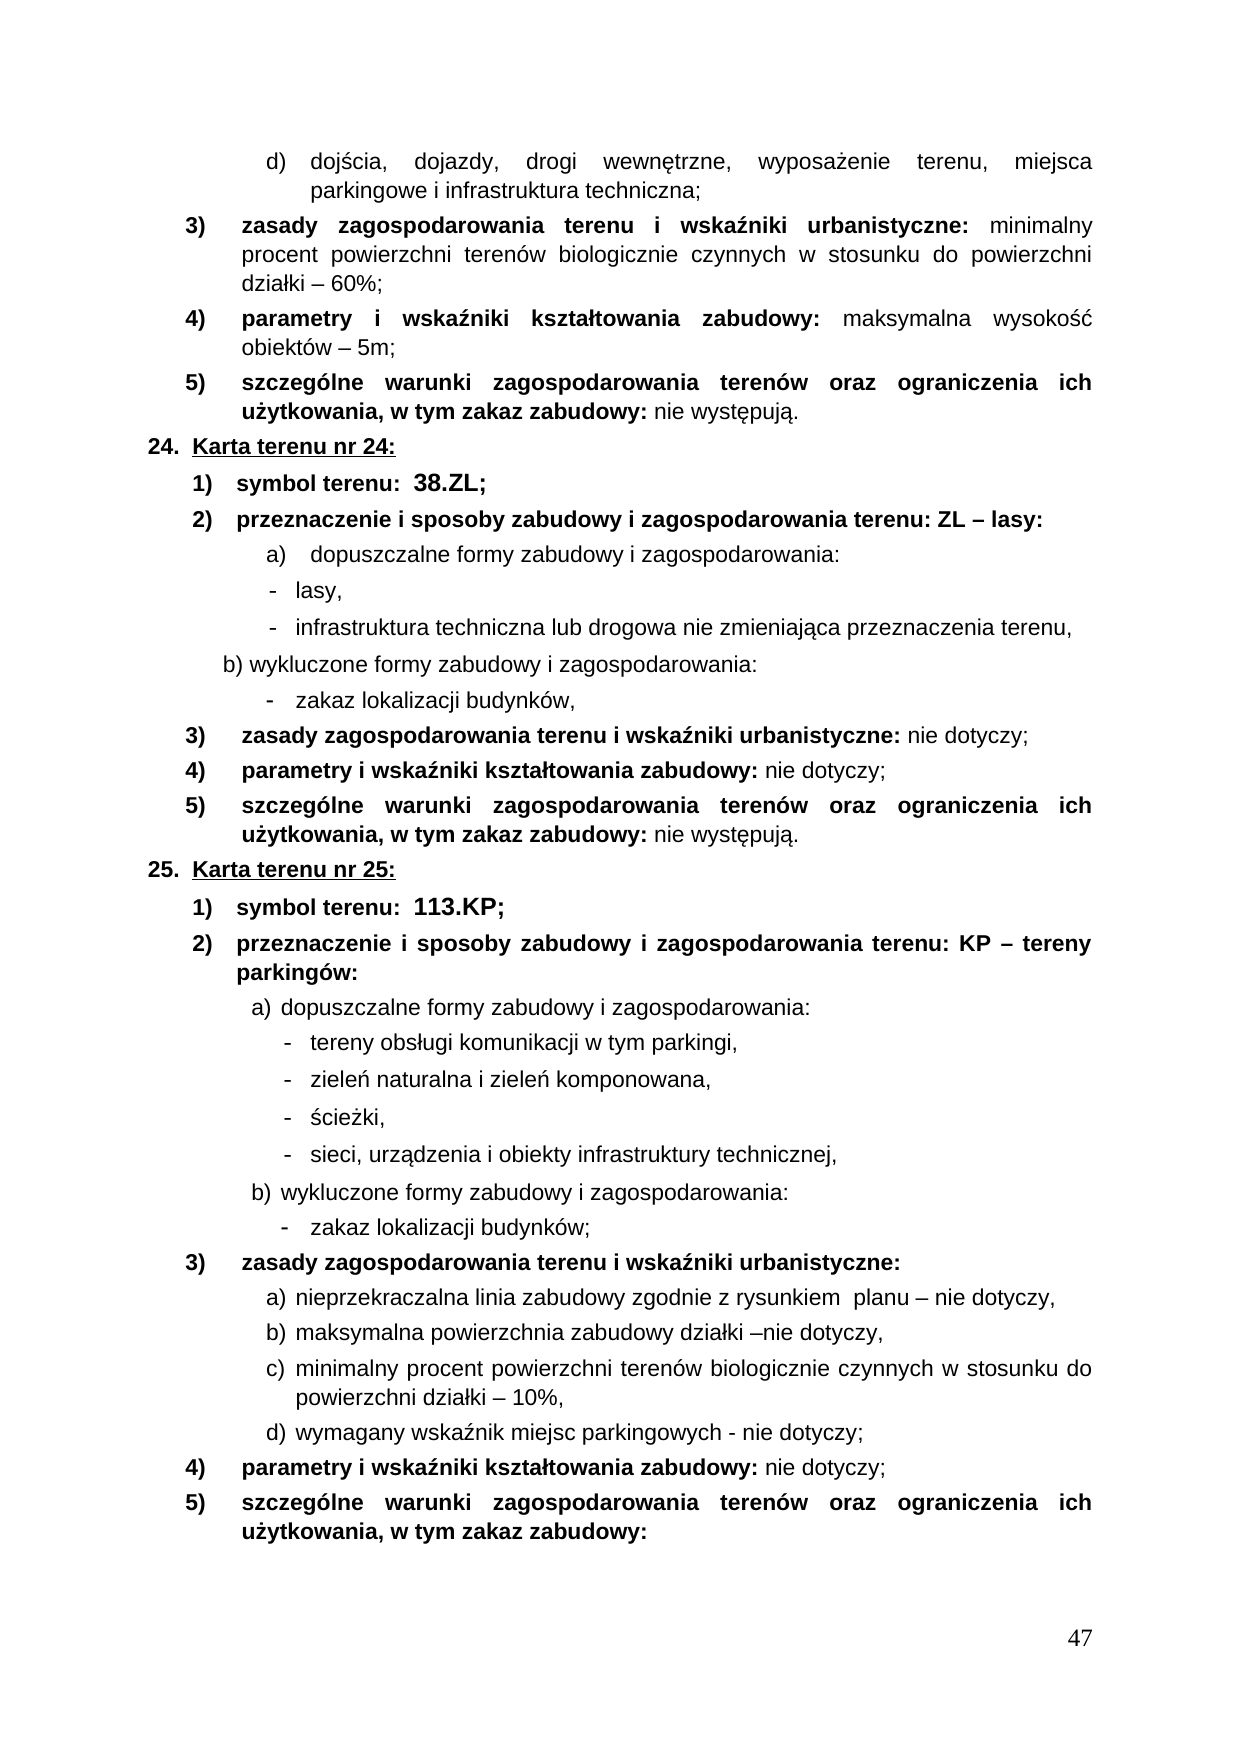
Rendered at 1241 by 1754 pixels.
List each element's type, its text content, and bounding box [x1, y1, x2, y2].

list dopuszczalne formy zabudowy i zagospodarowania: [266, 541, 1093, 568]
list Karta terenu nr 25: [148, 856, 1093, 883]
list tereny obsługi komunikacji w tym parkingi, [281, 1029, 1093, 1057]
list symbol terenu: 113.KP; [192, 892, 1093, 920]
list dojścia, dojazdy, drogi wewnętrzne, wyposażenie terenu, miejsca parkingowe i infrastruktura techniczna; [266, 148, 1093, 203]
list zakaz lokalizacji budynków, [266, 687, 1093, 713]
list maksymalna powierzchnia zabudowy działki –nie dotyczy, [266, 1319, 1093, 1346]
list przeznaczenie i sposoby zabudowy i zagospodarowania terenu: KP – tereny parkingów: [192, 929, 1093, 985]
list szczególne warunki zagospodarowania terenów oraz ograniczenia ich użytkowania, w tym zakaz zabudowy: nie występują. [185, 369, 1093, 424]
list nieprzekraczalna linia zabudowy zgodnie z rysunkiem planu – nie dotyczy, [266, 1284, 1093, 1310]
list zasady zagospodarowania terenu i wskaźniki urbanistyczne: minimalny procent powierzchni terenów biologicznie czynnych w stosunku do powierzchni działki – 60%; [185, 212, 1093, 296]
list Karta terenu nr 24: [148, 433, 1093, 459]
list przeznaczenie i sposoby zabudowy i zagospodarowania terenu: ZL – lasy: [192, 506, 1093, 533]
list lasy, [266, 577, 1093, 605]
text b) wykluczone formy zabudowy i zagospodarowania: [223, 651, 1093, 678]
list ścieżki, [281, 1104, 1093, 1132]
list zasady zagospodarowania terenu i wskaźniki urbanistyczne: nie dotyczy; [185, 722, 1093, 748]
list wykluczone formy zabudowy i zagospodarowania: [251, 1178, 1093, 1205]
list zieleń naturalna i zieleń komponowana, [281, 1066, 1093, 1094]
list minimalny procent powierzchni terenów biologicznie czynnych w stosunku do powierzchni działki – 10%, [266, 1354, 1093, 1410]
list szczególne warunki zagospodarowania terenów oraz ograniczenia ich użytkowania, w tym zakaz zabudowy: [185, 1489, 1093, 1544]
list parametry i wskaźniki kształtowania zabudowy: maksymalna wysokość obiektów – 5m; [185, 305, 1093, 360]
list dopuszczalne formy zabudowy i zagospodarowania: [251, 994, 1093, 1020]
list parametry i wskaźniki kształtowania zabudowy: nie dotyczy; [185, 1454, 1093, 1480]
list zakaz lokalizacji budynków; [281, 1214, 1093, 1240]
list symbol terenu: 38.ZL; [192, 468, 1093, 497]
list wymagany wskaźnik miejsc parkingowych - nie dotyczy; [266, 1419, 1093, 1445]
list zasady zagospodarowania terenu i wskaźniki urbanistyczne: [185, 1249, 1093, 1275]
list parametry i wskaźniki kształtowania zabudowy: nie dotyczy; [185, 757, 1093, 783]
list sieci, urządzenia i obiekty infrastruktury technicznej, [281, 1141, 1093, 1169]
list infrastruktura techniczna lub drogowa nie zmieniająca przeznaczenia terenu, [266, 614, 1093, 642]
list szczególne warunki zagospodarowania terenów oraz ograniczenia ich użytkowania, w tym zakaz zabudowy: nie występują. [185, 792, 1093, 848]
